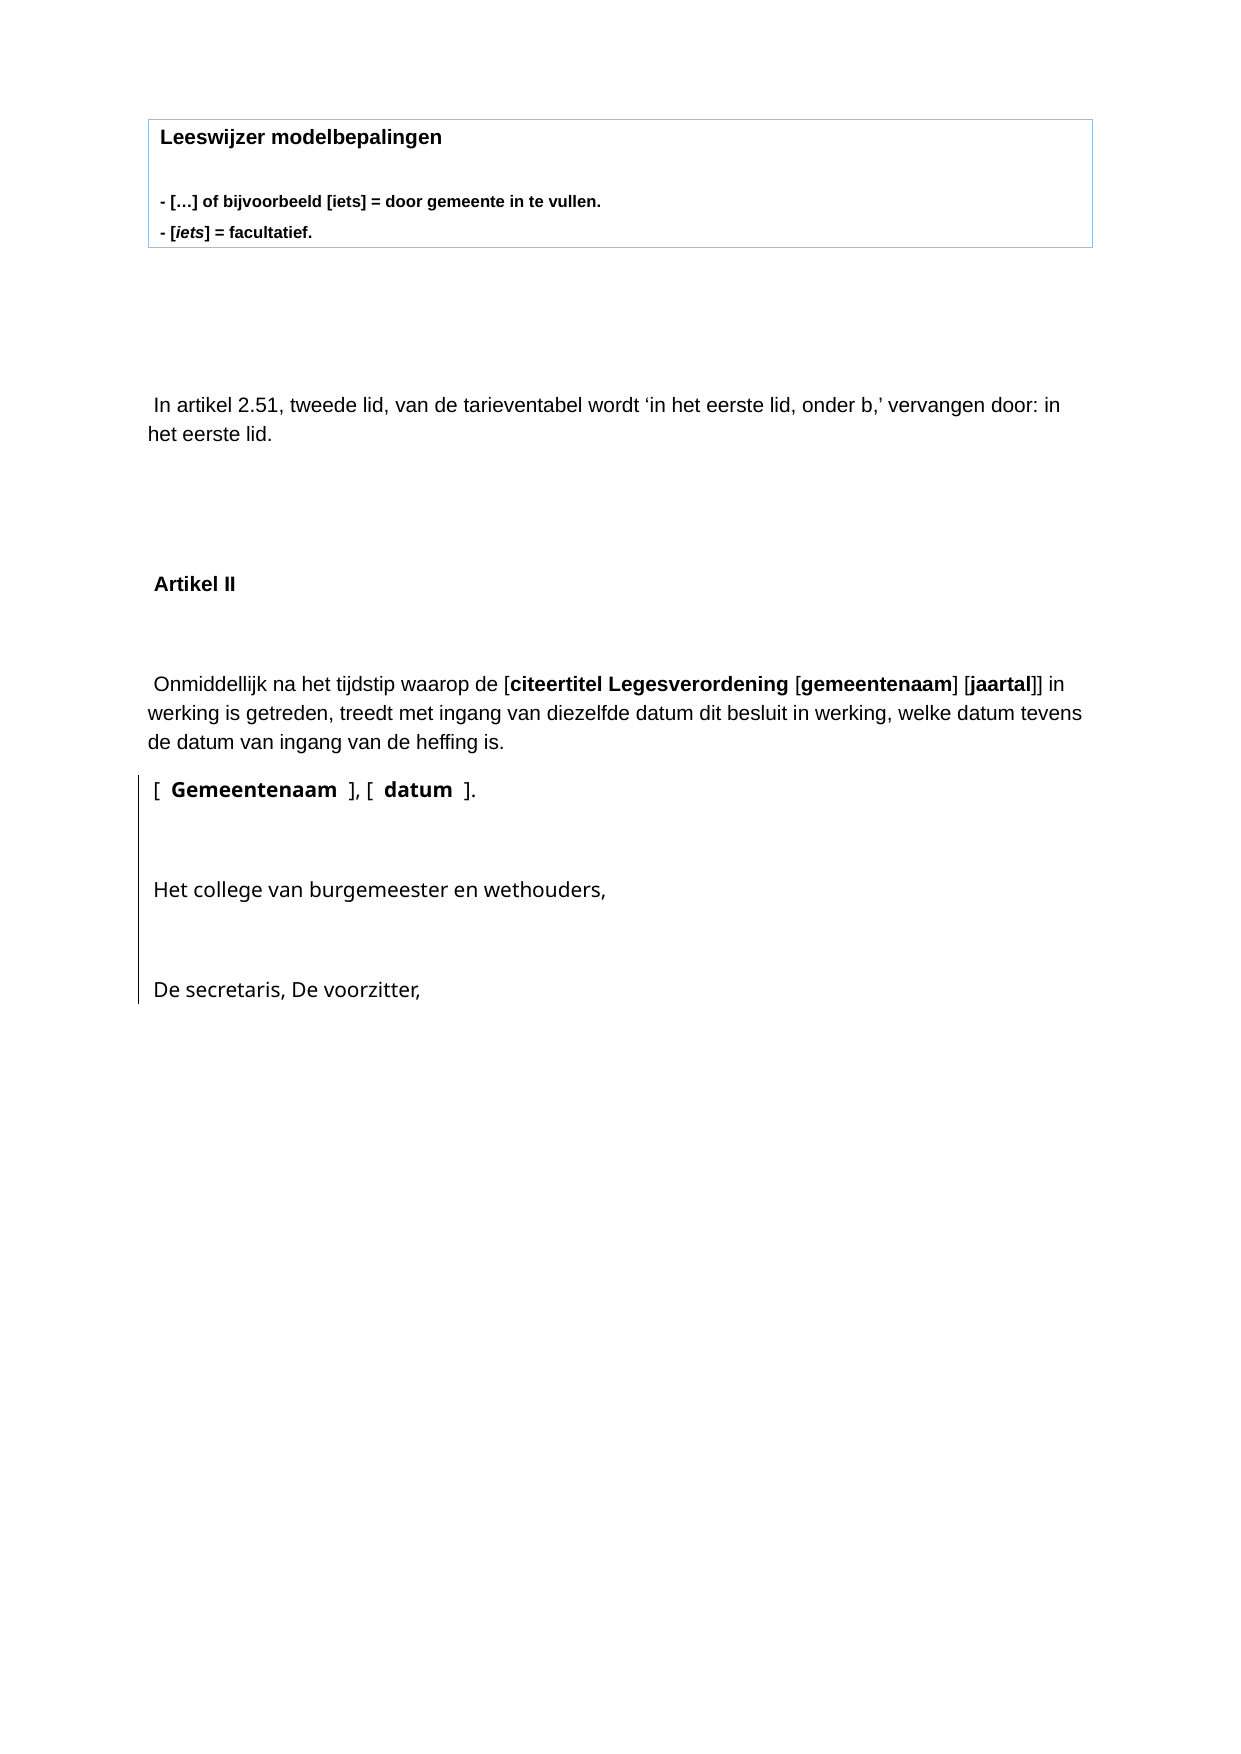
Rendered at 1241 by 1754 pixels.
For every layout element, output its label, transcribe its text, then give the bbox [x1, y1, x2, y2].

text Onmiddellijk na het tijdstip waarop de [citeertitel Legesverordening [gemeentenaam] [jaartal]] in werking is getreden, treedt met ingang van diezelfde datum dit besluit in werking, welke datum tevens de datum van ingang van de heffing is. [148, 666, 1093, 754]
text [ Gemeentenaam ], [ datum ]. [139, 775, 1093, 804]
text Artikel II [148, 566, 1093, 596]
text De secretaris, De voorzitter, [139, 975, 1093, 1004]
text In artikel 2.51, tweede lid, van de tarieventabel wordt ‘in het eerste lid, onder b,’ vervangen door: in het eerste lid. [148, 387, 1093, 446]
text Het college van burgemeester en wethouders, [139, 875, 1093, 904]
